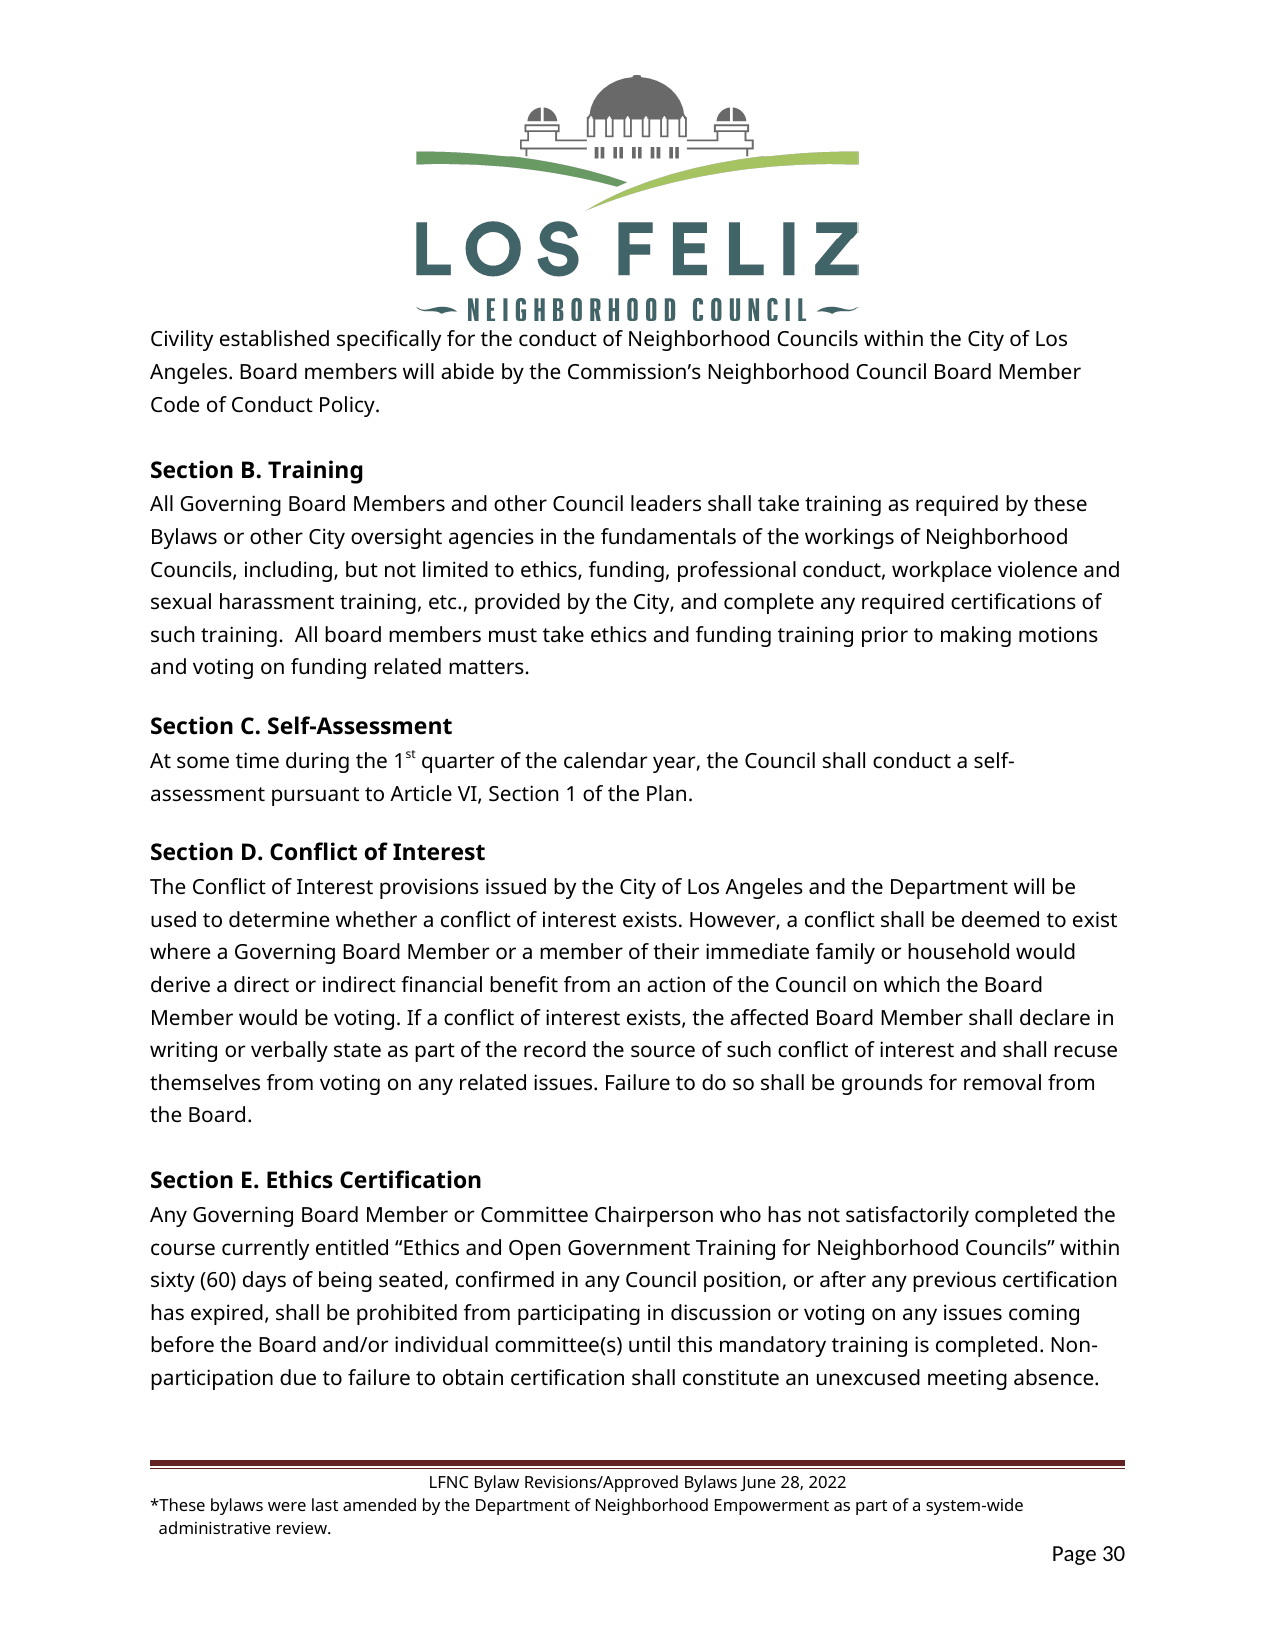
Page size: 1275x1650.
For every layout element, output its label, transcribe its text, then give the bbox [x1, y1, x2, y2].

text At some time during the 1st quarter of the calendar year, the Council shall conduct a self-assessment pursuant to Article VI, Section 1 of the Plan. [150, 746, 1125, 807]
text All Governing Board Members and other Council leaders shall take training as required by these Bylaws or other City oversight agencies in the fundamentals of the workings of Neighborhood Councils, including, but not limited to ethics, funding, professional conduct, workplace violence and sexual harassment training, etc., provided by the City, and complete any required certifications of such training. All board members must take ethics and funding training prior to making motions and voting on funding related matters. [150, 489, 1125, 681]
text Any Governing Board Member or Committee Chairperson who has not satisfactorily completed the course currently entitled “Ethics and Open Government Training for Neighborhood Councils” within sixty (60) days of being seated, confirmed in any Council position, or after any previous certification has expired, shall be prohibited from participating in discussion or voting on any issues coming before the Board and/or individual committee(s) until this mandatory training is completed. Non-participation due to failure to obtain certification shall constitute an unexcused meeting absence. [150, 1200, 1125, 1392]
subtitle Section B. Training [150, 453, 1125, 485]
picture [416, 75, 859, 321]
subtitle Section D. Conflict of Interest [150, 836, 1125, 867]
subtitle Section E. Ethics Certification [150, 1164, 1125, 1196]
subtitle Section C. Self-Assessment [150, 710, 1125, 741]
text The Conflict of Interest provisions issued by the City of Los Angeles and the Department will be used to determine whether a conflict of interest exists. However, a conflict shall be deemed to exist where a Governing Board Member or a member of their immediate family or household would derive a direct or indirect financial benefit from an action of the Council on which the Board Member would be voting. If a conflict of interest exists, the affected Board Member shall declare in writing or verbally state as part of the record the source of such conflict of interest and shall recuse themselves from voting on any related issues. Failure to do so shall be grounds for removal from the Board. [150, 872, 1125, 1129]
